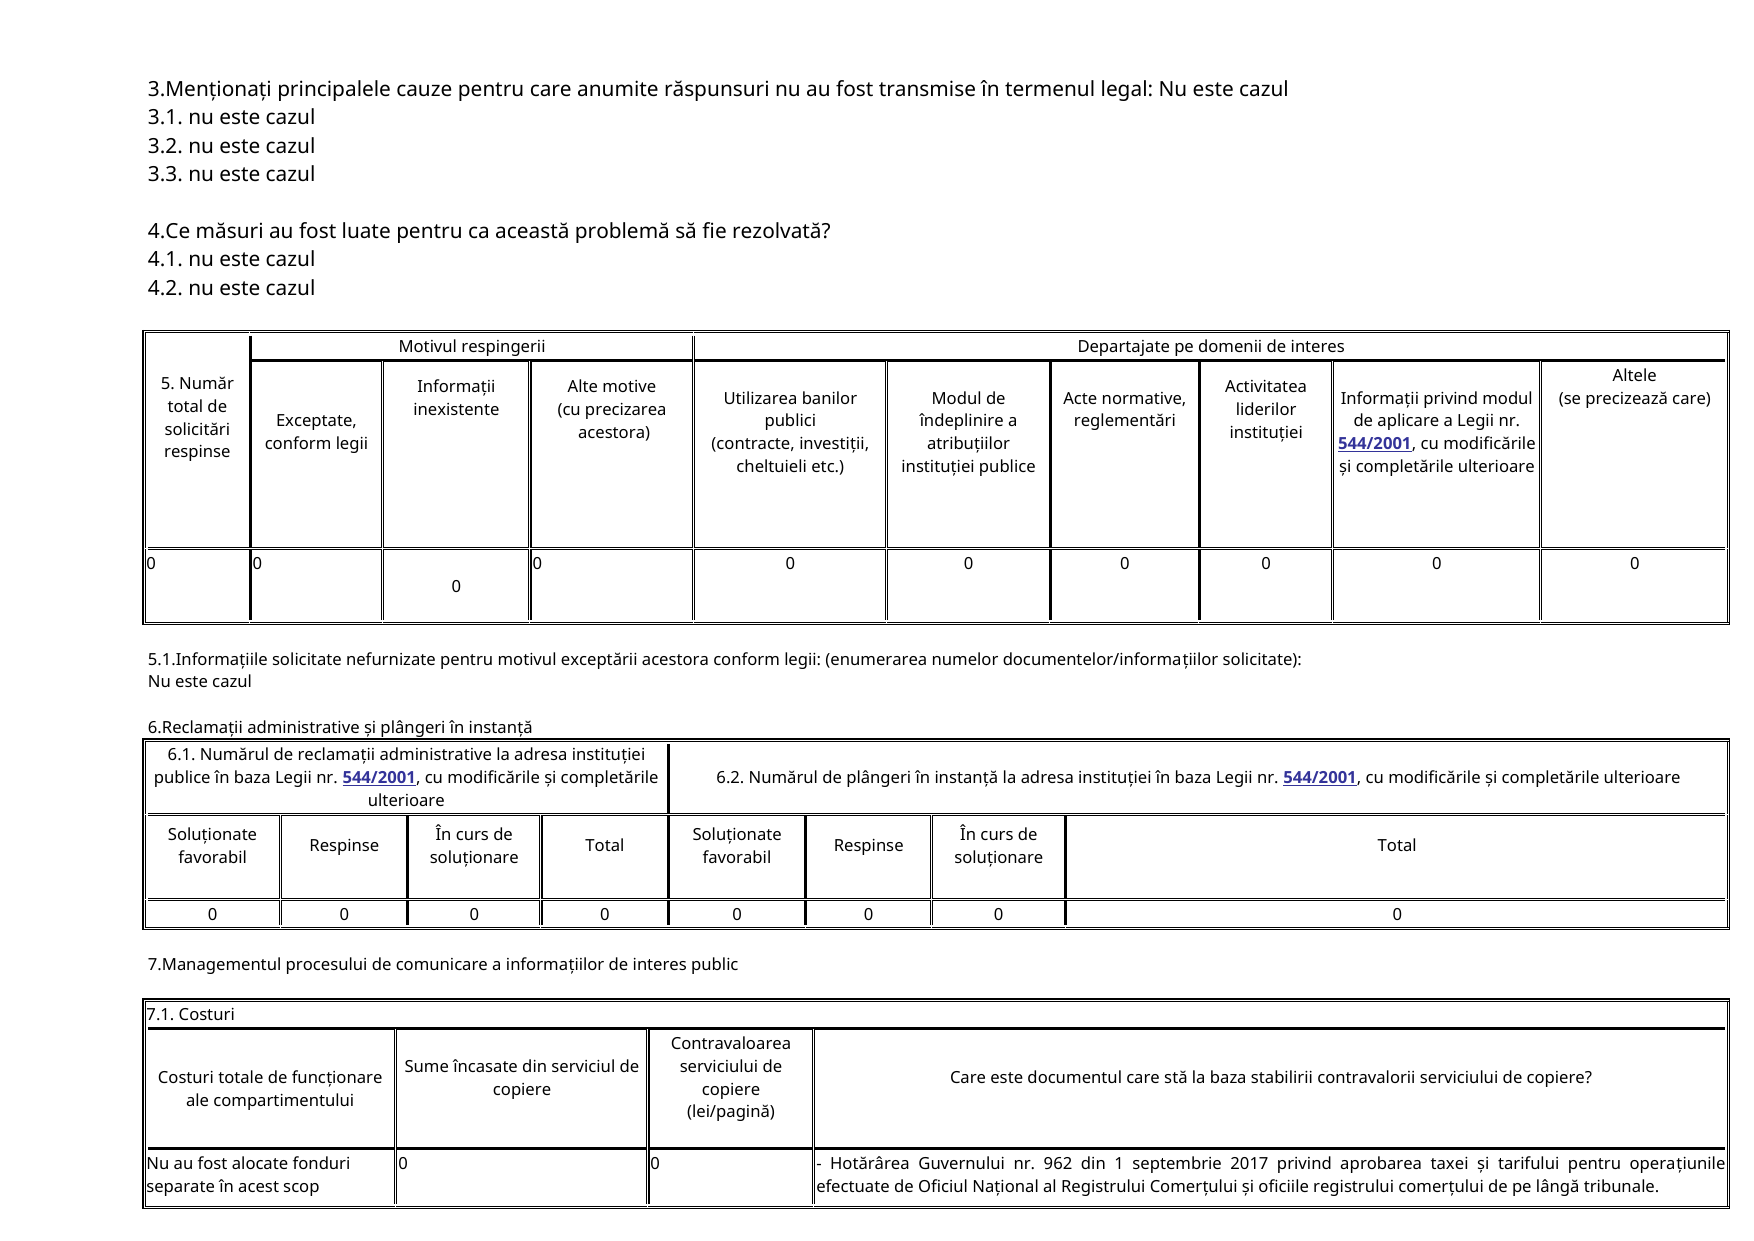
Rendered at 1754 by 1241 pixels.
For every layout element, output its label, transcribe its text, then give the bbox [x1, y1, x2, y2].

table_cell Informaţii inexistente [384, 362, 528, 547]
table_cell 0 [144, 547, 250, 621]
table_cell 0 [541, 901, 668, 927]
text 3.2. nu este cazul [148, 131, 1606, 159]
text 4.1. nu este cazul [148, 244, 1606, 273]
table_cell 0 [1199, 550, 1333, 621]
table_cell 0 [668, 901, 805, 927]
table_header 7.1. Costuri [146, 1002, 1727, 1027]
table_cell Soluţionate favorabil [144, 813, 281, 898]
table_cell Exceptate, conform legii [252, 362, 381, 547]
text 3.3. nu este cazul [148, 159, 1606, 188]
table_cell Activitatea liderilor instituţiei [1201, 362, 1331, 547]
text 3.Menţionaţi principalele cauze pentru care anumite răspunsuri nu au fost transmise în termenul legal: Nu este cazul [148, 74, 1606, 102]
table_cell 0 [932, 901, 1065, 927]
table_cell În curs de soluţionare [409, 816, 539, 898]
table_cell 0 [694, 550, 887, 621]
table_cell Alte motive (cu precizarea acestora) [532, 362, 692, 547]
table_cell 0 [805, 901, 932, 927]
table_cell 0 [281, 901, 407, 927]
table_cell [814, 1147, 1727, 1206]
table_header Departajate pe domenii de interes [694, 333, 1727, 359]
table_cell 0 [250, 550, 382, 621]
table_cell 0 [407, 898, 541, 927]
text 7.Managementul procesului de comunicare a informaţiilor de interes public [148, 953, 1606, 975]
table_cell Modul de îndeplinire a atribuţiilor instituţiei publice [888, 362, 1049, 547]
text 4.Ce măsuri au fost luate pentru ca această problemă să fie rezolvată? [148, 216, 1606, 244]
text Nu este cazul [148, 670, 1606, 693]
table_cell Total [543, 816, 667, 898]
table_header Motivul respingerii [250, 333, 693, 359]
table_cell 0 [648, 1150, 814, 1206]
table_cell Acte normative, reglementări [1052, 362, 1198, 547]
table_cell Costuri totale de funcţionare ale compartimentului [146, 1027, 394, 1147]
table_cell Altele (se precizează care) [1542, 359, 1727, 547]
table_cell Sume încasate din serviciul de copiere [397, 1030, 646, 1147]
table_cell Respinse [807, 816, 930, 898]
table_cell 0 [1050, 550, 1199, 621]
text 3.1. nu este cazul [148, 102, 1606, 131]
table_cell 0 [530, 550, 693, 621]
table_cell 0 [383, 547, 530, 621]
table_header 5. Număr total de solicitări respinse [144, 331, 250, 547]
table_cell Respinse [282, 816, 406, 898]
table_cell Total [1065, 813, 1728, 898]
table_header 6.2. Numărul de plângeri în instanţă la adresa instituţiei în baza Legii nr. 544/2001, cu modificările şi completările ulterioare [668, 742, 1727, 813]
table_cell Utilizarea banilor publici (contracte, investiţii, cheltuieli etc.) [695, 362, 885, 547]
table_cell 0 [1541, 547, 1728, 621]
table_cell 0 [887, 550, 1050, 621]
table_cell 0 [1333, 550, 1541, 621]
table_cell Informaţii privind modul de aplicare a Legii nr. 544/2001, cu modificările şi completările ulterioare [1334, 362, 1539, 547]
table_cell Soluţionate favorabil [670, 816, 804, 898]
table_cell 0 [144, 898, 281, 927]
table_cell Contravaloarea serviciului de copiere (lei/pagină) [650, 1030, 812, 1147]
text 5.1.Informaţiile solicitate nefurnizate pentru motivul exceptării acestora conform legii: (enumerarea numelor documentelor/informaţiilor solicitate): [148, 647, 1606, 670]
table_cell Care este documentul care stă la baza stabilirii contravalorii serviciului de copiere? [815, 1027, 1727, 1147]
table_cell În curs de soluţionare [933, 816, 1064, 898]
text 4.2. nu este cazul [148, 273, 1713, 301]
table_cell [146, 1147, 396, 1206]
text 6.Reclamaţii administrative şi plângeri în instanţă [148, 715, 1606, 738]
table_cell 0 [396, 1147, 648, 1206]
table_cell 0 [1065, 898, 1728, 927]
table_header 6.1. Numărul de reclamaţii administrative la adresa instituţiei publice în baza Legii nr. 544/2001, cu modificările şi completările ulterioare [146, 742, 668, 813]
